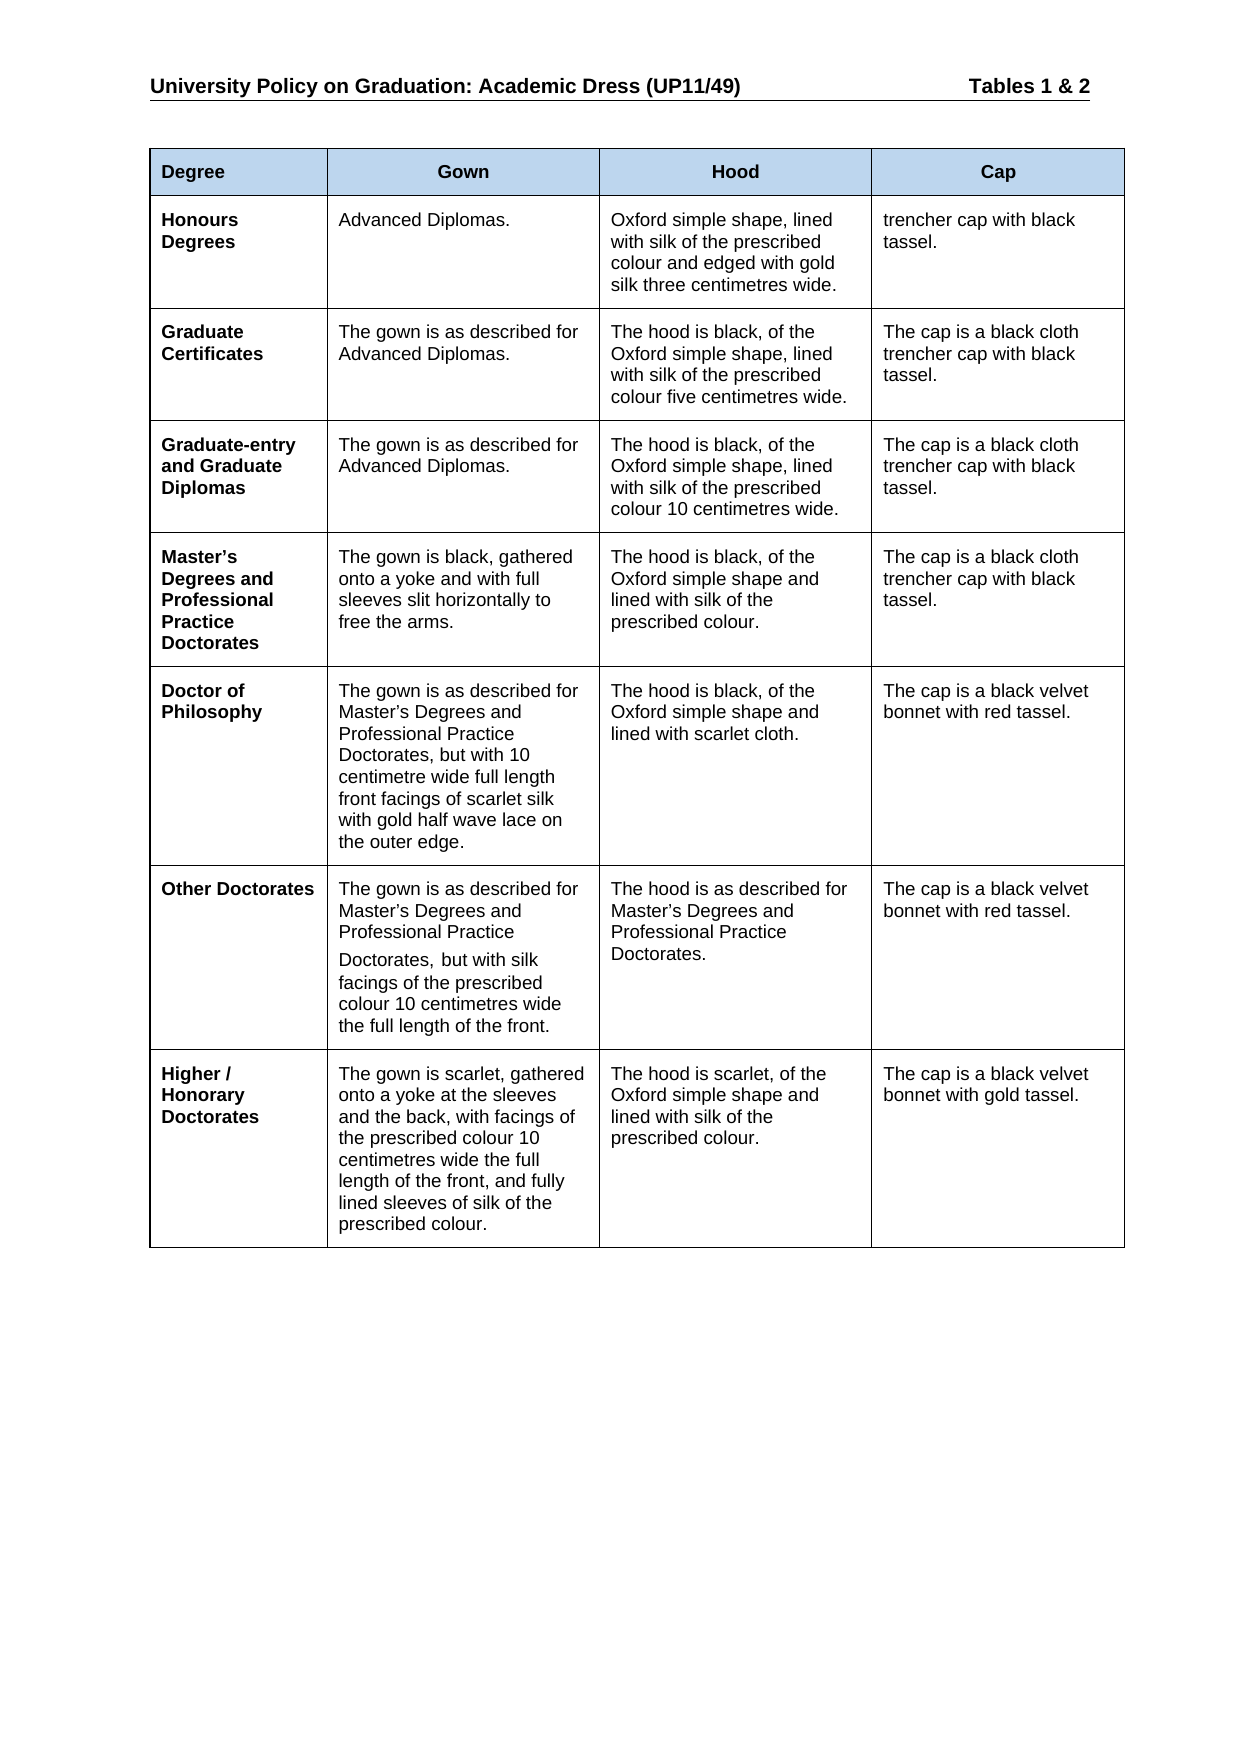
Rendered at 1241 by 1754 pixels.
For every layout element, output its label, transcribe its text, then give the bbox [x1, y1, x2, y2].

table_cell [872, 196, 1124, 308]
table_cell Higher / Honorary Doctorates [151, 1050, 327, 1247]
table_cell The cap is a black cloth trencher cap with black tassel. [872, 309, 1124, 420]
table_header Cap [872, 149, 1124, 195]
table_header Degree [151, 149, 327, 195]
table_cell The cap is a black cloth trencher cap with black tassel. [872, 421, 1124, 532]
table_cell The cap is a black velvet bonnet with red tassel. [872, 866, 1124, 1049]
table_cell The cap is a black velvet bonnet with gold tassel. [872, 1050, 1124, 1247]
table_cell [600, 196, 871, 308]
table_cell The gown is black, gathered onto a yoke and with full sleeves slit horizontally to free the arms. [328, 533, 599, 666]
table_cell Graduate-entry and Graduate Diplomas [151, 421, 327, 532]
table_cell Other Doctorates [151, 866, 327, 1049]
table_cell The gown is as described for Advanced Diplomas. [328, 421, 599, 532]
table_cell Graduate Certificates [151, 309, 327, 420]
table_header Hood [600, 149, 871, 195]
table_cell The hood is scarlet, of the Oxford simple shape and lined with silk of the prescribed colour. [600, 1050, 871, 1247]
table_cell The gown is as described for Master’s Degrees and Professional Practice Doctorates, but with 10 centimetre wide full length front facings of scarlet silk with gold half wave lace on the outer edge. [328, 667, 599, 864]
table_cell Master’s Degrees and Professional Practice Doctorates [151, 533, 327, 666]
table_cell The hood is black, of the Oxford simple shape and lined with silk of the prescribed colour. [600, 533, 871, 666]
table_cell The gown is as described for Advanced Diplomas. [328, 309, 599, 420]
table_cell The hood is as described for Master’s Degrees and Professional Practice Doctorates. [600, 866, 871, 1049]
table_cell The gown is as described for Master’s Degrees and Professional Practice Doctorates, but with silk facings of the prescribed colour 10 centimetres wide the full length of the front. [328, 866, 599, 1049]
table_cell The hood is black, of the Oxford simple shape, lined with silk of the prescribed colour 10 centimetres wide. [600, 421, 871, 532]
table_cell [328, 196, 599, 308]
table_cell The cap is a black velvet bonnet with red tassel. [872, 667, 1124, 864]
table_cell Doctor of Philosophy [151, 667, 327, 864]
table_cell The cap is a black cloth trencher cap with black tassel. [872, 533, 1124, 666]
table_cell Bachelor’s Honours Degrees [151, 196, 327, 308]
table_cell The hood is black, of the Oxford simple shape, lined with silk of the prescribed colour five centimetres wide. [600, 309, 871, 420]
table_cell The hood is black, of the Oxford simple shape and lined with scarlet cloth. [600, 667, 871, 864]
table_cell The gown is scarlet, gathered onto a yoke at the sleeves and the back, with facings of the prescribed colour 10 centimetres wide the full length of the front, and fully lined sleeves of silk of the prescribed colour. [328, 1050, 599, 1247]
table_header Gown [328, 149, 599, 195]
